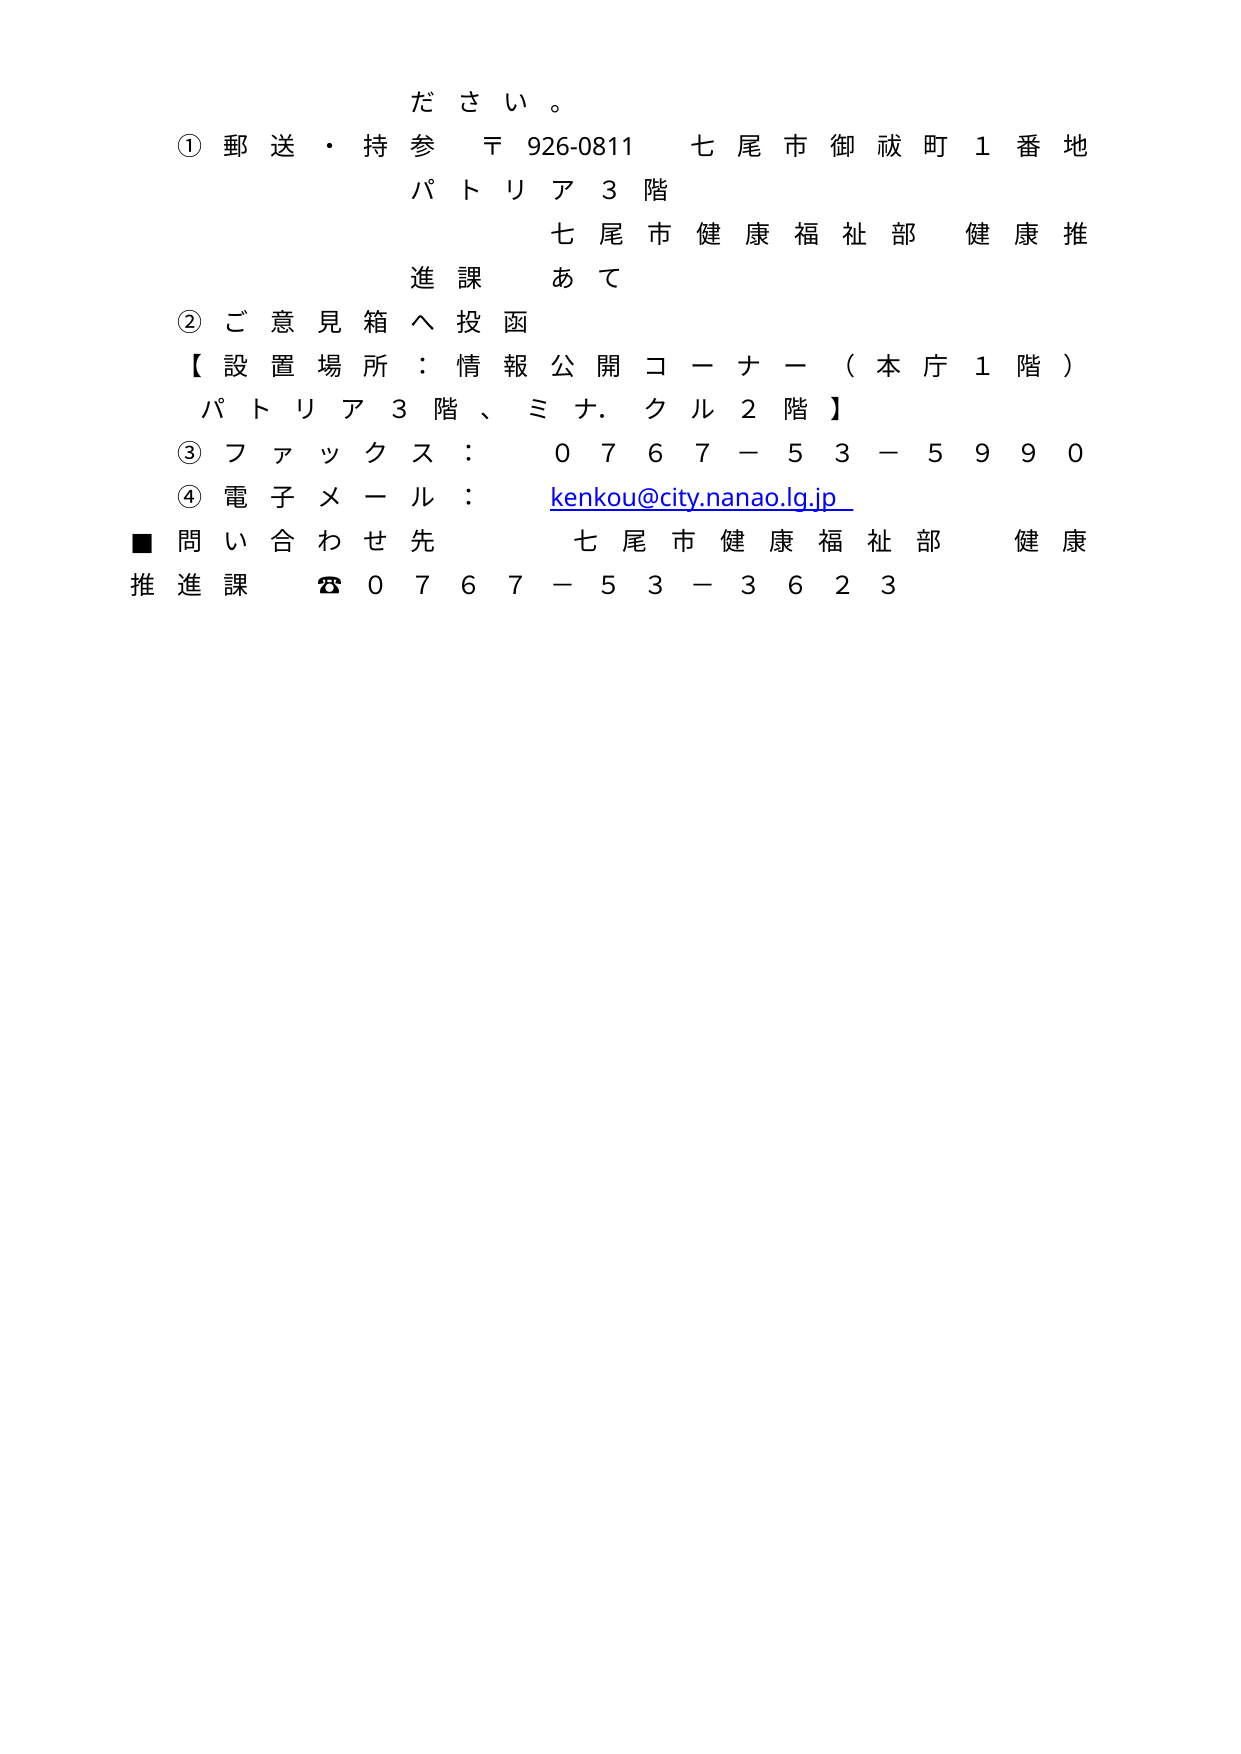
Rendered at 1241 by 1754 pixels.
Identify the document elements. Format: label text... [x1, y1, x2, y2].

text 【設置場所：情報公開コーナー（本庁１階）、パトリア３階、ミナ．クル２階】 [162, 342, 1110, 430]
text ③ファックス： ０７６７－５３－５９９０ [130, 430, 1110, 474]
text 七尾市健康福祉部 健康推進課 あて [392, 210, 1110, 298]
text ①郵送・持参 〒926-0811 七尾市御祓町１番地 パトリア３階 [130, 122, 1110, 210]
text ②ご意見箱へ投函 [130, 298, 1110, 342]
text ■問い合わせ先 七尾市健康福祉部 健康推進課 ☎０７６７－５３－３６２３ [130, 518, 1110, 606]
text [130, 78, 1110, 122]
text ④電子メール： kenkou@city.nanao.lg.jp [130, 474, 1110, 518]
